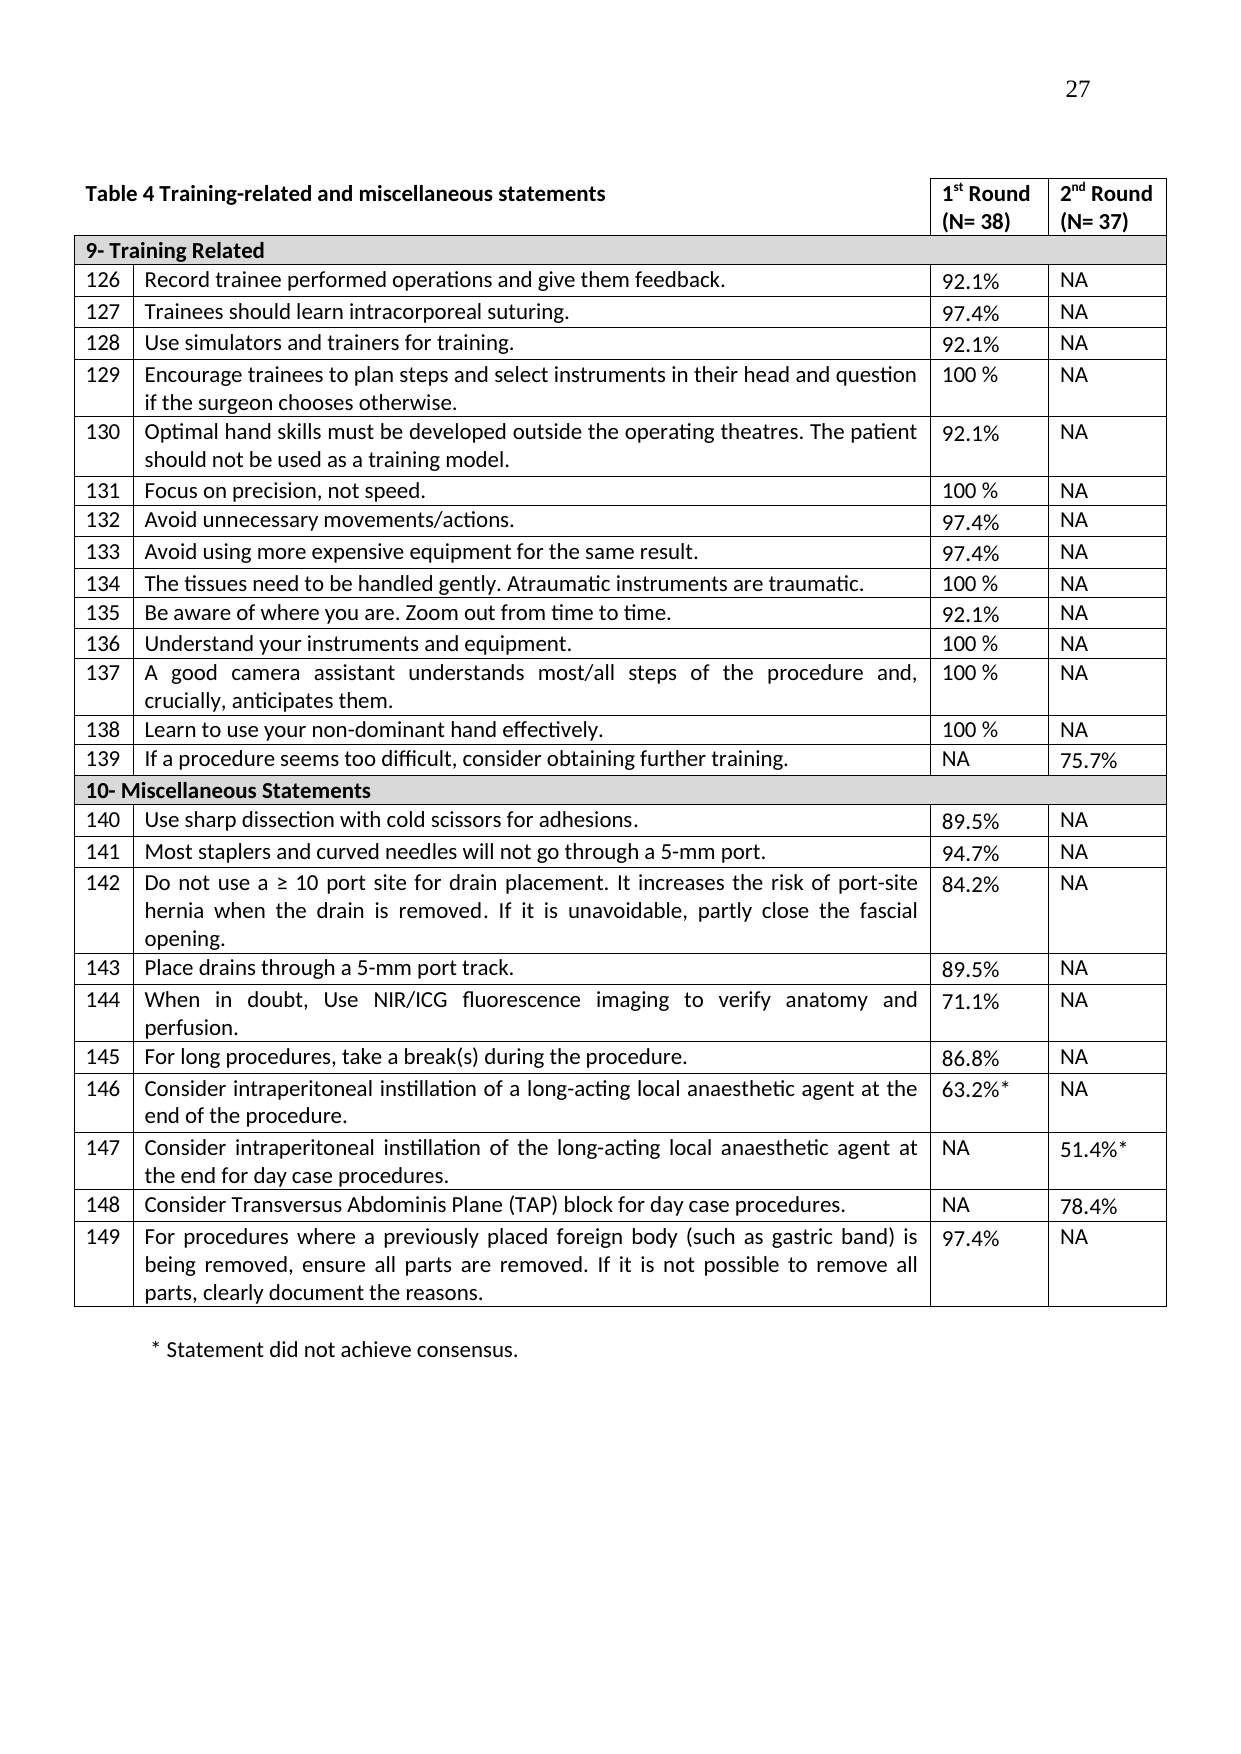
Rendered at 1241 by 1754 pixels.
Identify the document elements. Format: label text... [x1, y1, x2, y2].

table_cell Place drains through a 5-mm port track. [134, 954, 930, 984]
table_header 2nd Round (N= 37) [1049, 179, 1166, 235]
table_cell NA [1049, 837, 1166, 867]
table_cell Consider intraperitoneal instillation of a long-acting local anaesthetic agent at the end of the procedure. [134, 1074, 930, 1132]
table_header 1st Round (N= 38) [931, 179, 1048, 235]
table_cell Avoid unnecessary movements/actions. [134, 506, 930, 536]
table_cell 149 [75, 1222, 133, 1306]
table_cell 136 [75, 629, 133, 657]
table_cell 143 [75, 954, 133, 984]
table_header Table 4 Training-related and miscellaneous statements [74, 178, 930, 235]
table_cell Use sharp dissection with cold scissors for adhesions. [134, 805, 930, 836]
table_cell Record trainee performed operations and give them feedback. [134, 265, 930, 296]
table_cell NA [1049, 1074, 1166, 1132]
table_cell Focus on precision, not speed. [134, 477, 930, 504]
table_cell 126 [75, 265, 133, 296]
table_cell 130 [75, 417, 133, 476]
table_cell NA [1049, 868, 1166, 952]
table_cell If a procedure seems too difficult, consider obtaining further training. [134, 745, 930, 775]
table_cell Most staplers and curved needles will not go through a 5-mm port. [134, 837, 930, 867]
table_cell 63.2%* [931, 1074, 1048, 1132]
table_cell 139 [75, 745, 133, 775]
table_cell 92.1% [931, 598, 1048, 628]
table_cell 71.1% [931, 985, 1048, 1041]
table_cell A good camera assistant understands most/all steps of the procedure and, crucially, anticipates them. [134, 659, 930, 714]
table_cell 142 [75, 868, 133, 952]
table_cell Understand your instruments and equipment. [134, 629, 930, 657]
table_cell 75.7% [1049, 745, 1166, 775]
table_cell NA [931, 1190, 1048, 1221]
table_cell 9- Training Related [75, 236, 1166, 264]
table_cell 89.5% [931, 805, 1048, 836]
table_cell Use simulators and trainers for training. [134, 328, 930, 359]
table_cell 100 % [931, 360, 1048, 416]
table_cell NA [1049, 1042, 1166, 1073]
table_cell 133 [75, 537, 133, 568]
table_cell 92.1% [931, 328, 1048, 359]
table_cell 129 [75, 360, 133, 416]
table_cell Be aware of where you are. Zoom out from time to time. [134, 598, 930, 628]
table_cell NA [1049, 477, 1166, 504]
table_cell NA [1049, 716, 1166, 743]
table_cell 147 [75, 1133, 133, 1189]
table_cell NA [1049, 598, 1166, 628]
table_cell 134 [75, 569, 133, 597]
table_cell Learn to use your non-dominant hand effectively. [134, 716, 930, 743]
table_cell NA [1049, 659, 1166, 714]
table_cell When in doubt, Use NIR/ICG fluorescence imaging to verify anatomy and perfusion. [134, 985, 930, 1041]
table_cell Do not use a ≥ 10 port site for drain placement. It increases the risk of port-site hernia when the drain is removed. If it is unavoidable, partly close the fascial opening. [134, 868, 930, 952]
table_cell For procedures where a previously placed foreign body (such as gastric band) is being removed, ensure all parts are removed. If it is not possible to remove all parts, clearly document the reasons. [134, 1222, 930, 1306]
table_cell NA [1049, 506, 1166, 536]
table_cell NA [1049, 360, 1166, 416]
table_cell The tissues need to be handled gently. Atraumatic instruments are traumatic. [134, 569, 930, 597]
table_cell NA [1049, 569, 1166, 597]
table_cell NA [1049, 805, 1166, 836]
table_cell 97.4% [931, 537, 1048, 568]
table_cell 84.2% [931, 868, 1048, 952]
text * Statement did not achieve consensus. [150, 1335, 1090, 1363]
table_cell 145 [75, 1042, 133, 1073]
table_cell Trainees should learn intracorporeal suturing. [134, 297, 930, 327]
table_cell For long procedures, take a break(s) during the procedure. [134, 1042, 930, 1073]
table_cell 100 % [931, 477, 1048, 504]
table_cell 78.4% [1049, 1190, 1166, 1221]
table_cell NA [1049, 265, 1166, 296]
table_cell 97.4% [931, 506, 1048, 536]
table_cell NA [1049, 297, 1166, 327]
table_cell NA [1049, 954, 1166, 984]
table_cell 100 % [931, 569, 1048, 597]
table_cell 89.5% [931, 954, 1048, 984]
table_cell 100 % [931, 716, 1048, 743]
table_cell Encourage trainees to plan steps and select instruments in their head and question if the surgeon chooses otherwise. [134, 360, 930, 416]
table_cell 131 [75, 477, 133, 504]
table_cell 97.4% [931, 297, 1048, 327]
table_cell NA [1049, 417, 1166, 476]
table_cell NA [1049, 1222, 1166, 1306]
table_cell NA [1049, 629, 1166, 657]
table_cell 140 [75, 805, 133, 836]
table_cell 141 [75, 837, 133, 867]
table_cell 138 [75, 716, 133, 743]
table_cell 132 [75, 506, 133, 536]
table_cell 148 [75, 1190, 133, 1221]
table_cell 144 [75, 985, 133, 1041]
table_cell 86.8% [931, 1042, 1048, 1073]
table_cell 92.1% [931, 417, 1048, 476]
table_cell NA [931, 1133, 1048, 1189]
table_cell 146 [75, 1074, 133, 1132]
table_cell 135 [75, 598, 133, 628]
table_cell 100 % [931, 629, 1048, 657]
table_cell Consider Transversus Abdominis Plane (TAP) block for day case procedures. [134, 1190, 930, 1221]
table_cell 92.1% [931, 265, 1048, 296]
table_cell NA [1049, 328, 1166, 359]
table_cell NA [931, 745, 1048, 775]
table_cell 137 [75, 659, 133, 714]
table_cell NA [1049, 985, 1166, 1041]
table_cell 127 [75, 297, 133, 327]
table_cell Avoid using more expensive equipment for the same result. [134, 537, 930, 568]
table_cell 94.7% [931, 837, 1048, 867]
table_cell 128 [75, 328, 133, 359]
table_cell 100 % [931, 659, 1048, 714]
table_cell NA [1049, 537, 1166, 568]
table_cell 97.4% [931, 1222, 1048, 1306]
table_cell Optimal hand skills must be developed outside the operating theatres. The patient should not be used as a training model. [134, 417, 930, 476]
table_cell Consider intraperitoneal instillation of the long-acting local anaesthetic agent at the end for day case procedures. [134, 1133, 930, 1189]
table_cell 51.4%* [1049, 1133, 1166, 1189]
table_cell 10- Miscellaneous Statements [75, 776, 1166, 804]
